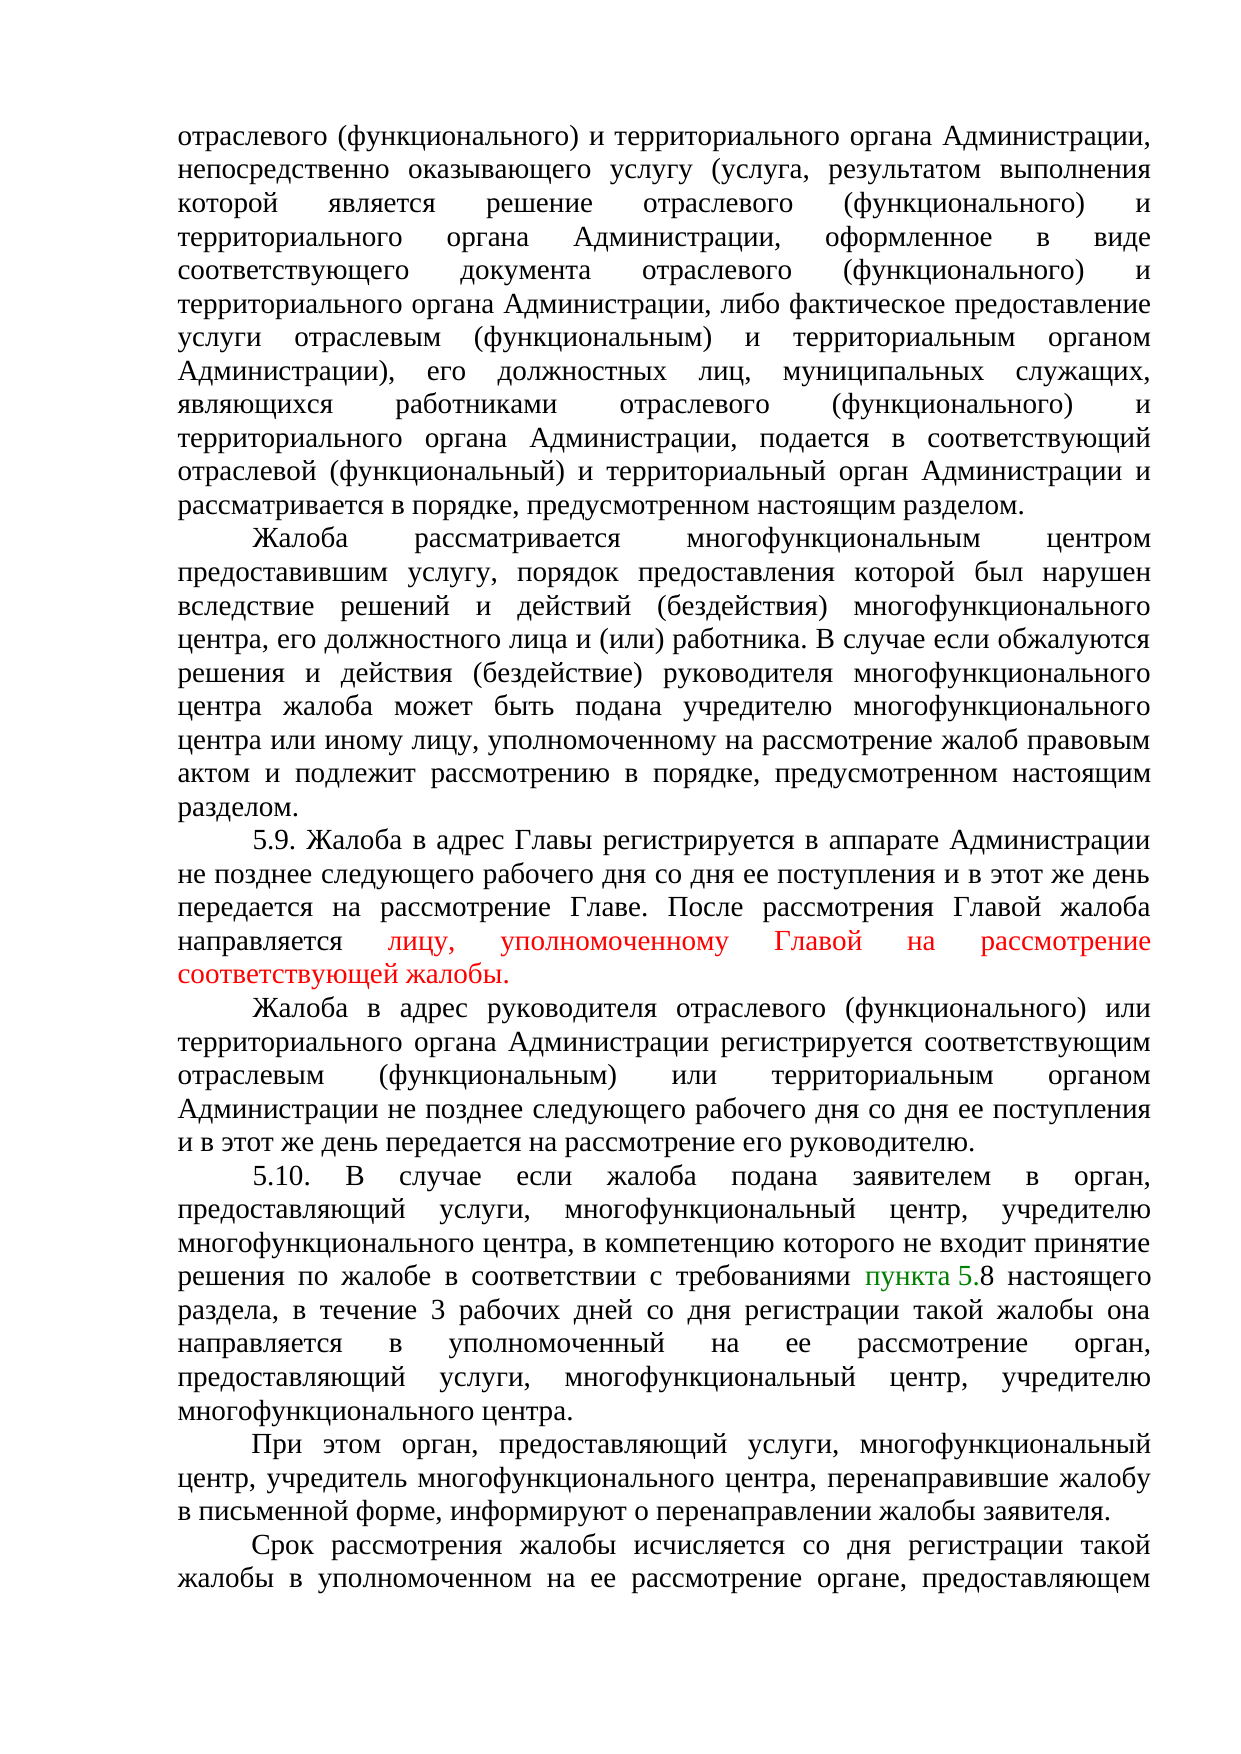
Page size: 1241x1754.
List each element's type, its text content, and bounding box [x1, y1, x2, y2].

text 5.9. Жалоба в адрес Главы регистрируется в аппарате Администрации не позднее следующего рабочего дня со дня ее поступления и в этот же день передается на рассмотрение Главе. После рассмотрения Главой жалоба направляется лицу, уполномоченному Главой на рассмотрение соответствующей жалобы. [177, 822, 1152, 990]
text Жалоба рассматривается многофункциональным центром предоставившим услугу, порядок предоставления которой был нарушен вследствие решений и действий (бездействия) многофункционального центра, его должностного лица и (или) работника. В случае если обжалуются решения и действия (бездействие) руководителя многофункционального центра жалоба может быть подана учредителю многофункционального центра или иному лицу, уполномоченному на рассмотрение жалоб правовым актом и подлежит рассмотрению в порядке, предусмотренном настоящим разделом. [177, 521, 1152, 822]
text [177, 118, 1152, 521]
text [177, 1527, 1152, 1594]
text Жалоба в адрес руководителя отраслевого (функционального) или территориального органа Администрации регистрируется соответствующим отраслевым (функциональным) или территориальным органом Администрации не позднее следующего рабочего дня со дня ее поступления и в этот же день передается на рассмотрение его руководителю. [177, 990, 1152, 1158]
text При этом орган, предоставляющий услуги, многофункциональный центр, учредитель многофункционального центра, перенаправившие жалобу в письменной форме, информируют о перенаправлении жалобы заявителя. [177, 1426, 1152, 1527]
text 5.10. В случае если жалоба подана заявителем в орган, предоставляющий услуги, многофункциональный центр, учредителю многофункционального центра, в компетенцию которого не входит принятие решения по жалобе в соответствии с требованиями пункта 5.8 настоящего раздела, в течение 3 рабочих дней со дня регистрации такой жалобы она направляется в уполномоченный на ее рассмотрение орган, предоставляющий услуги, многофункциональный центр, учредителю многофункционального центра. [177, 1158, 1152, 1426]
